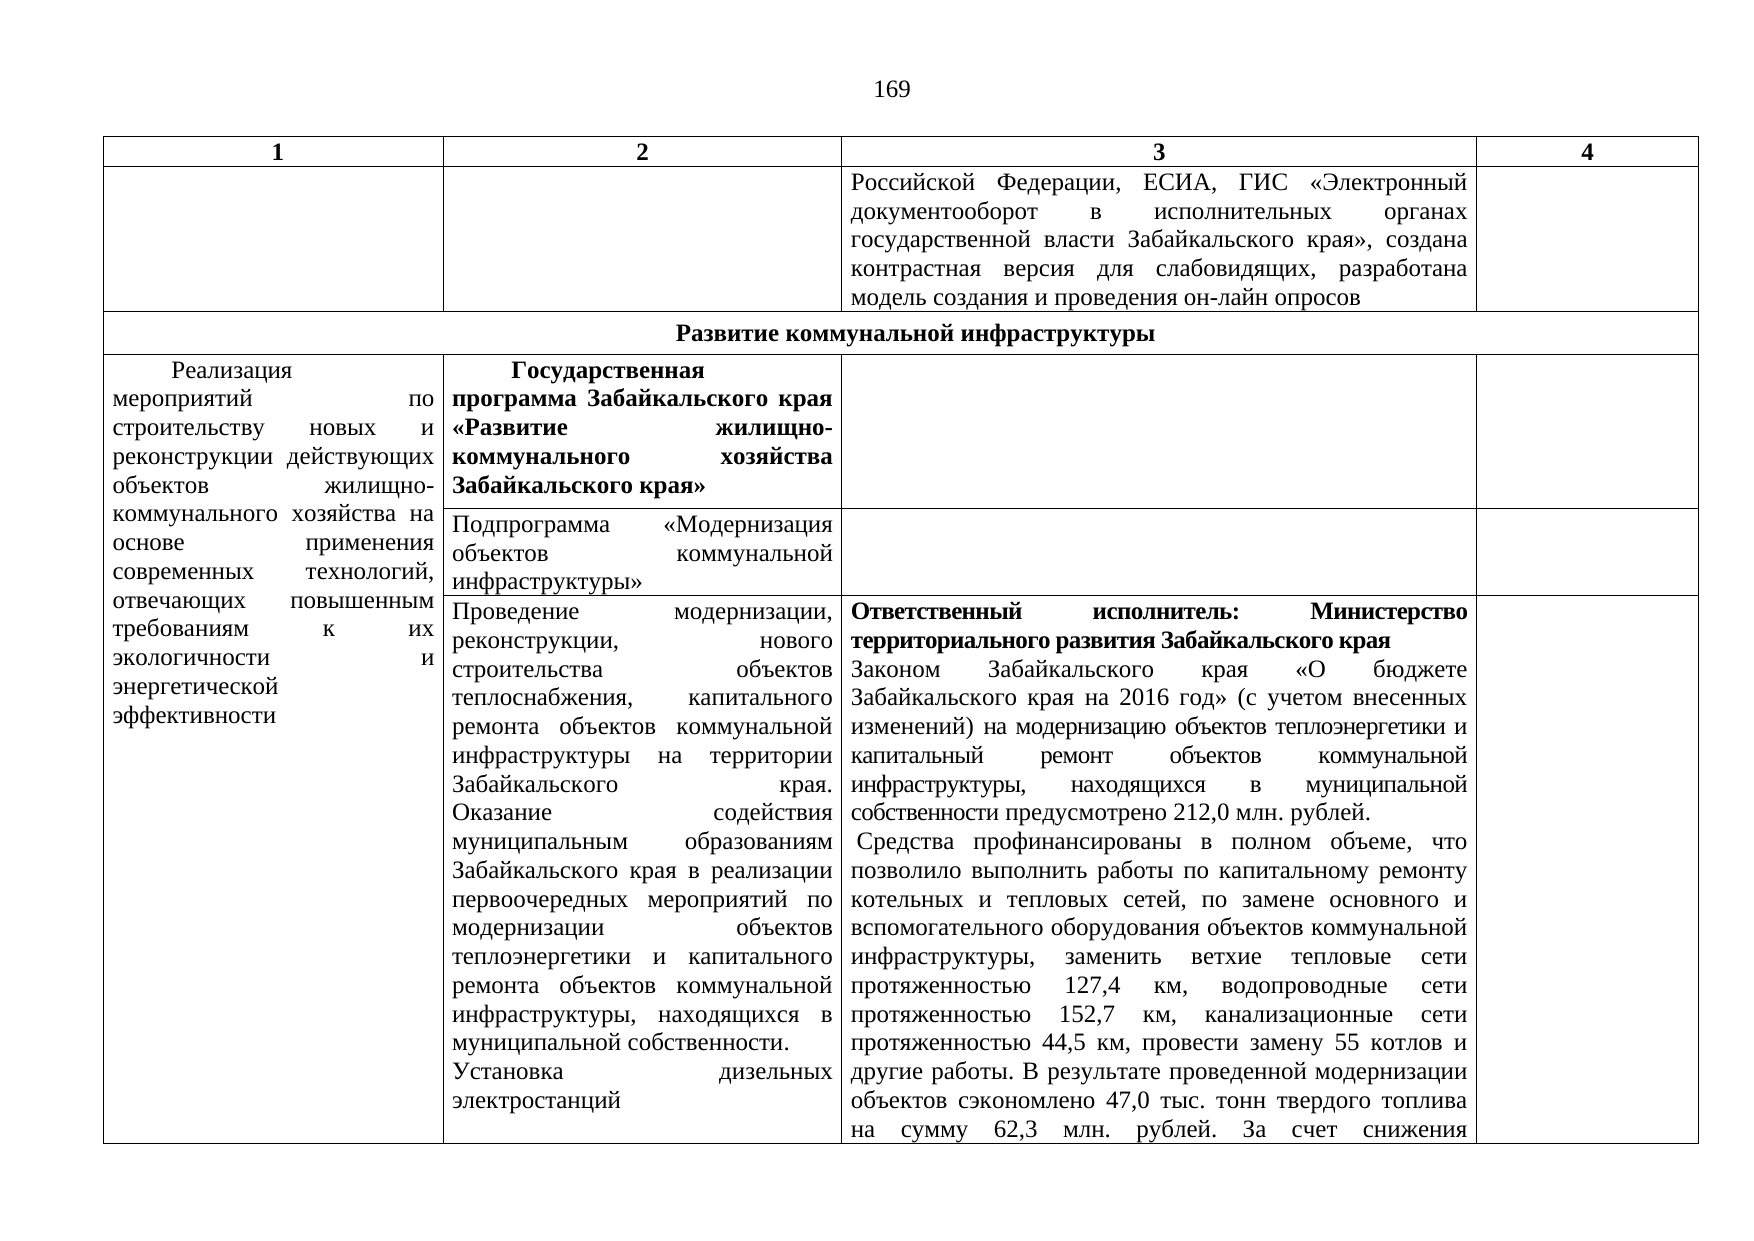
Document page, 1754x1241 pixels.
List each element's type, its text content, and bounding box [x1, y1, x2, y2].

table_cell [842, 509, 1476, 595]
table_cell [104, 167, 443, 311]
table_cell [842, 167, 1476, 311]
table_cell Реализация мероприятий по строительству новых и реконструкции действующих объектов жилищно-коммунального хозяйства на основе применения современных технологий, отвечающих повышенным требованиям к их экологичности и энергетической эффективности [104, 355, 443, 1142]
table_cell Государственная программа Забайкальского края «Развитие жилищно-коммунального хозяйства Забайкальского края» [444, 355, 841, 508]
table_cell Развитие коммунальной инфраструктуры [104, 312, 1698, 354]
table_cell [1477, 167, 1698, 311]
table_cell [1477, 596, 1698, 1142]
table_cell Подпрограмма «Модернизация объектов коммунальной инфраструктуры» [444, 509, 841, 595]
table_cell [1477, 509, 1698, 595]
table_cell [444, 596, 841, 1142]
table_header 1 [104, 137, 443, 166]
table_cell [1477, 355, 1698, 508]
table_header 2 [444, 137, 841, 166]
table_header 4 [1477, 137, 1698, 166]
table_cell [842, 355, 1476, 508]
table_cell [842, 596, 1476, 1142]
table_header 3 [842, 137, 1476, 166]
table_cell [444, 167, 841, 311]
